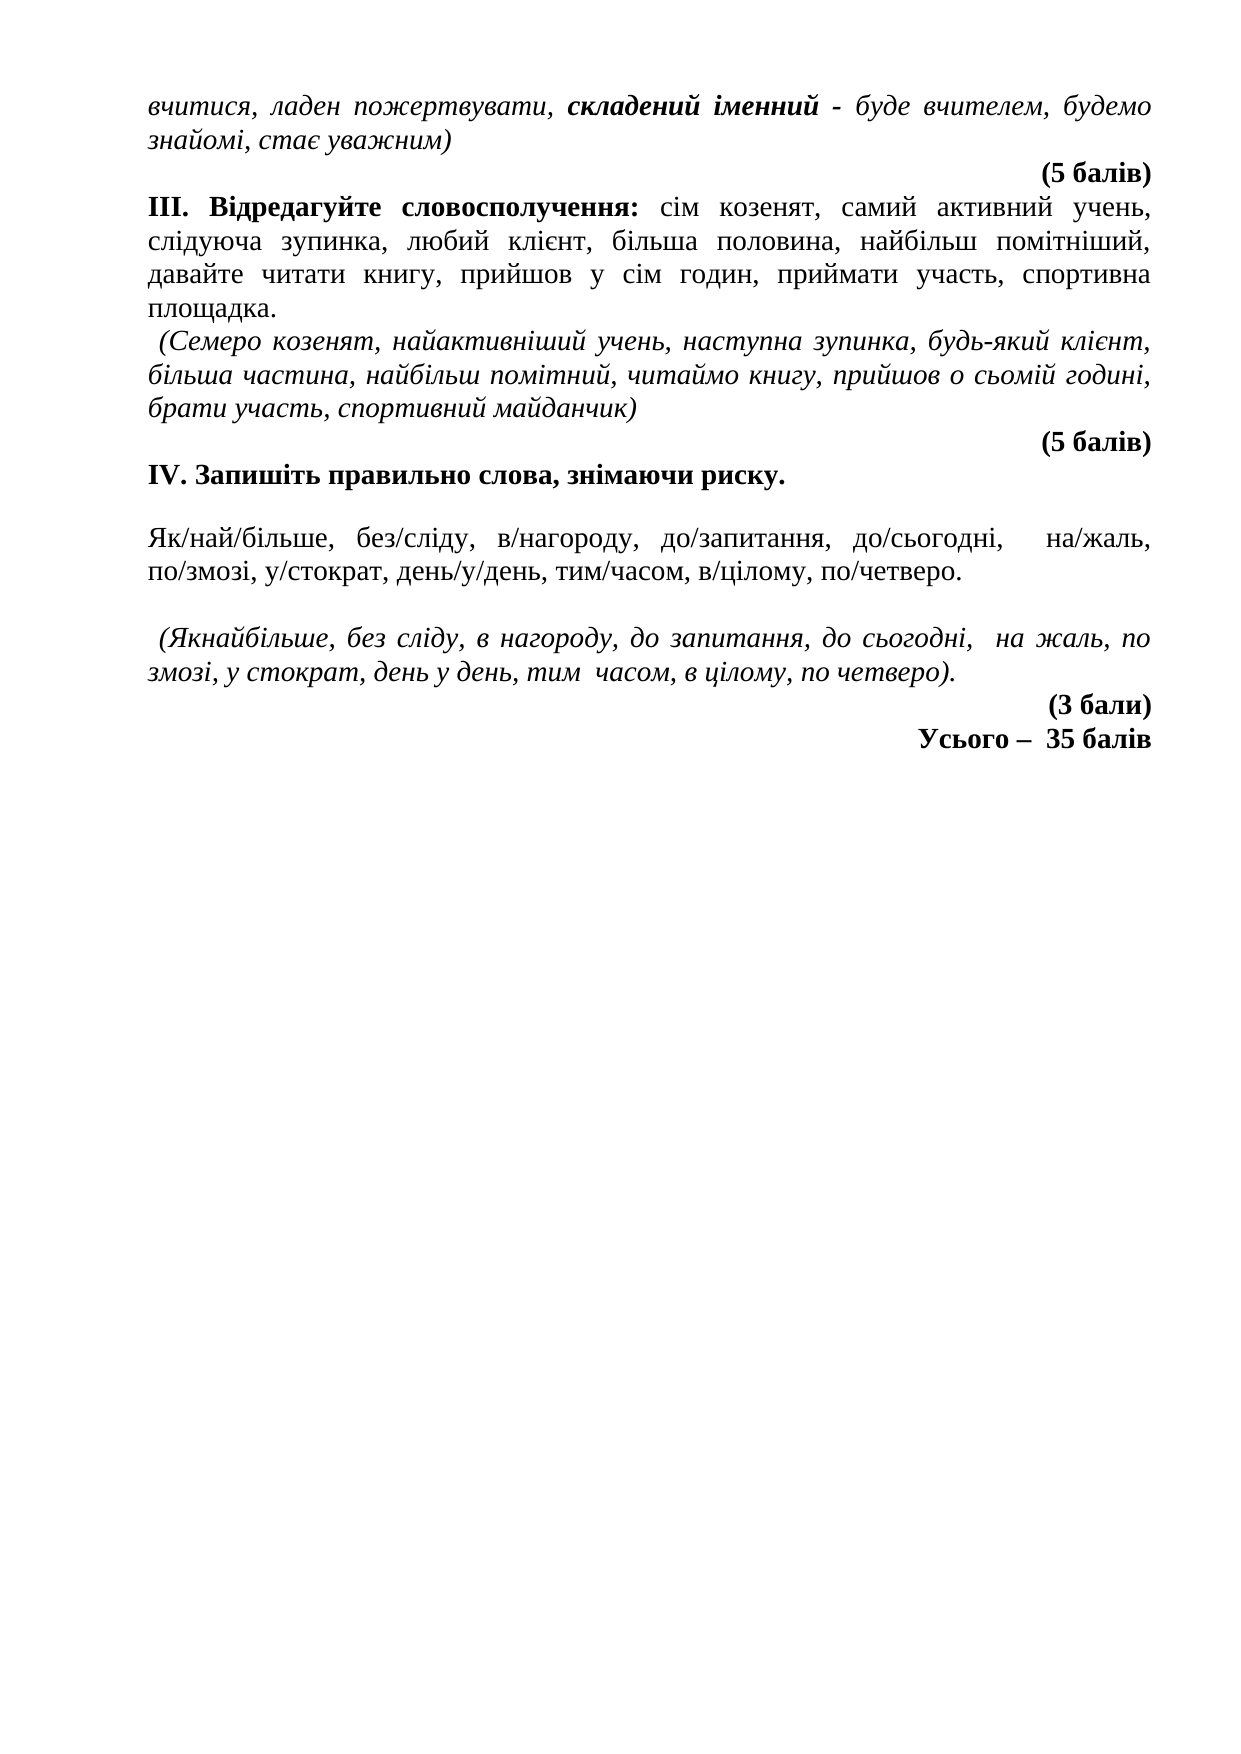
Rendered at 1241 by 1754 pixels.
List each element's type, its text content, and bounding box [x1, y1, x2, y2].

text (5 балів) [223, 424, 1152, 457]
text Як/най/більше, без/сліду, в/нагороду, до/запитання, до/сьогодні, на/жаль, по/змозі, у/стократ, день/у/день, тим/часом, в/цілому, по/четверо. [148, 520, 1152, 587]
text (5 балів) [148, 156, 1152, 189]
text ІV. Запишіть правильно слова, знімаючи риску. [148, 457, 1152, 491]
text ІІІ. Відредагуйте словосполучення: сім козенят, самий активний учень, слідуюча зупинка, любий клієнт, більша половина, найбільш помітніший, давайте читати книгу, прийшов у сім годин, приймати участь, спортивна площадка. [148, 189, 1152, 323]
text (3 бали) [241, 687, 1152, 721]
text (Якнайбільше, без сліду, в нагороду, до запитання, до сьогодні, на жаль, по змозі, у стократ, день у день, тим часом, в цілому, по четверо). [148, 620, 1152, 687]
text (Семеро козенят, найактивніший учень, наступна зупинка, будь-який клієнт, більша частина, найбільш помітний, читаймо книгу, прийшов о сьомій годині, брати участь, спортивний майданчик) [148, 323, 1152, 424]
text Усього – 35 балів [241, 721, 1152, 754]
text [148, 88, 1152, 156]
